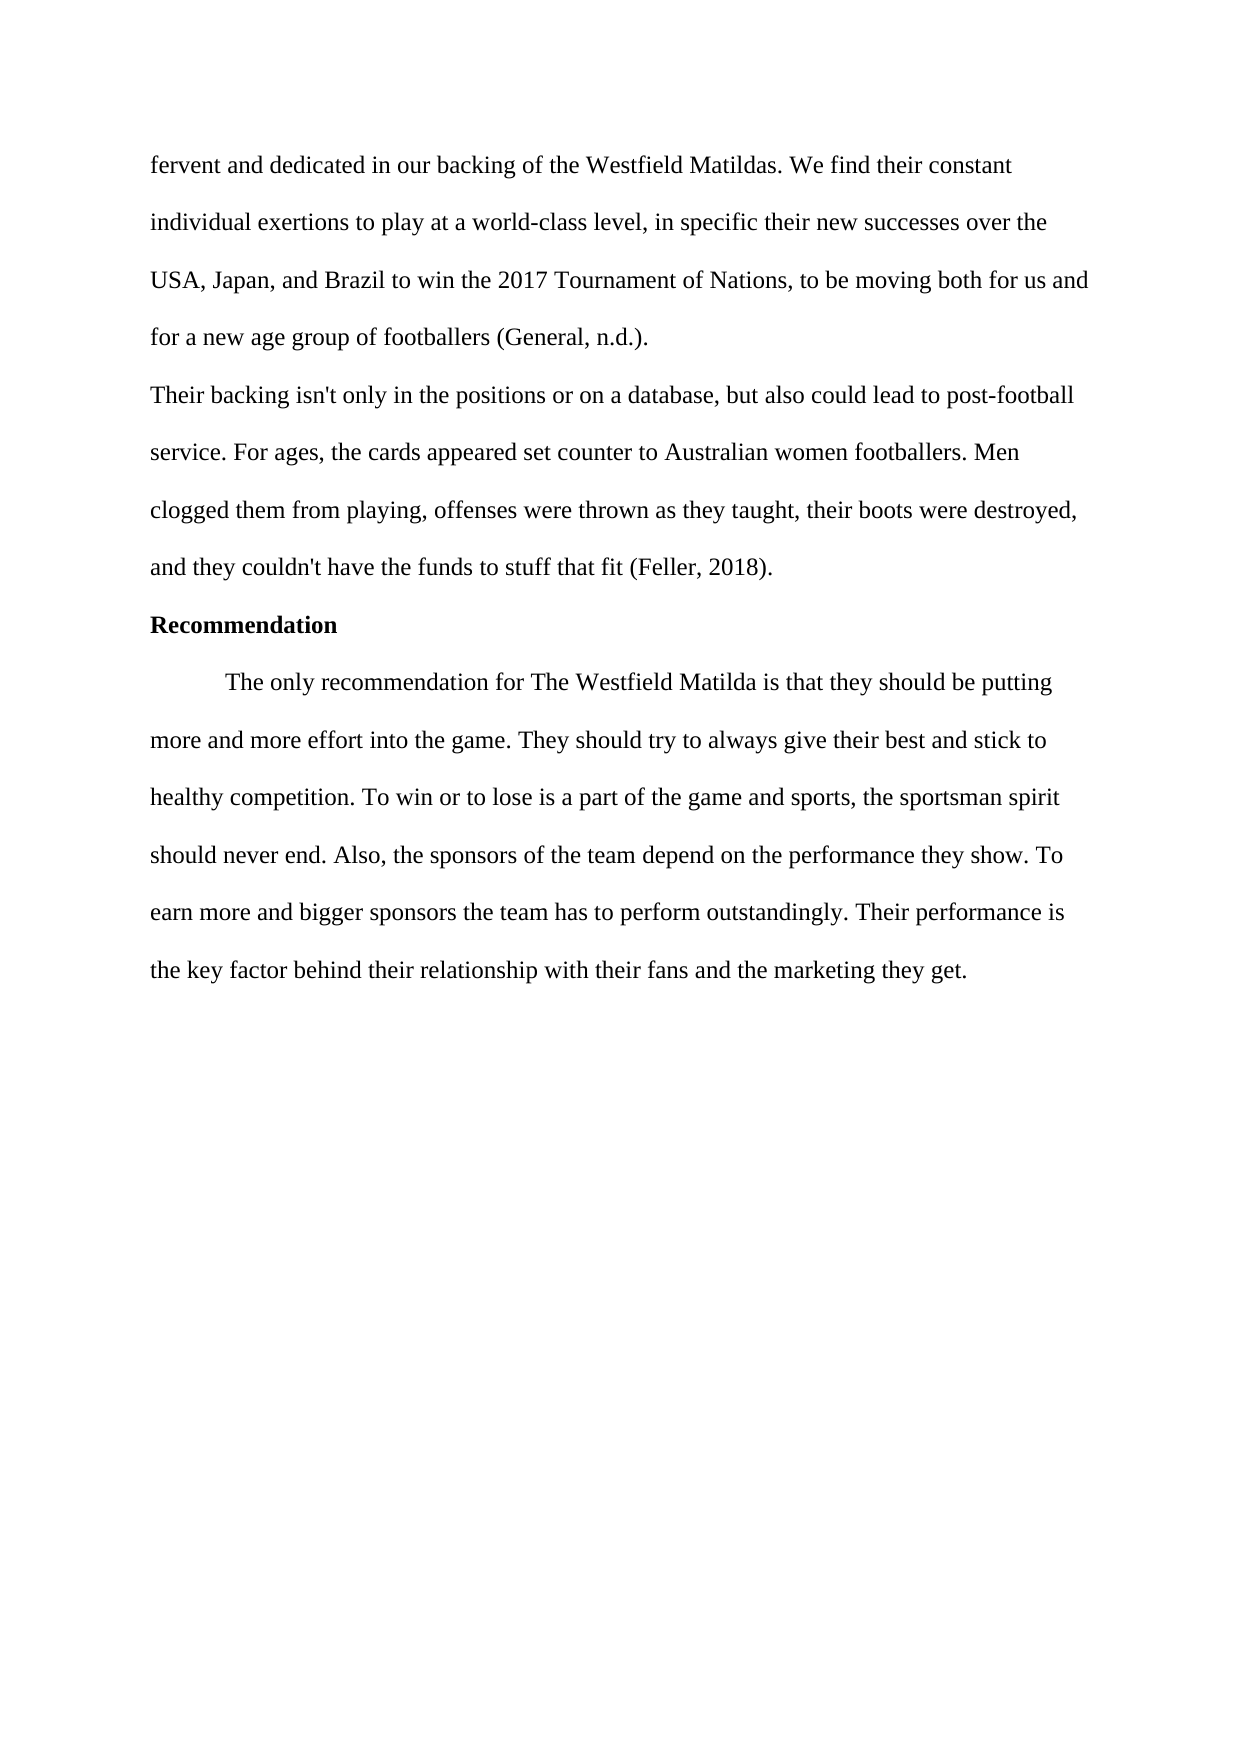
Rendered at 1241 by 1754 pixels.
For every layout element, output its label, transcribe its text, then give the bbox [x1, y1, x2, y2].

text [150, 150, 1090, 351]
text Their backing isn't only in the positions or on a database, but also could lead to post-football service. For ages, the cards appeared set counter to Australian women footballers. Men clogged them from playing, offenses were thrown as they taught, their boots were destroyed, and they couldn't have the funds to stuff that fit (Feller, 2018). [150, 380, 1090, 581]
text Recommendation [150, 610, 1090, 639]
text The only recommendation for The Westfield Matilda is that they should be putting more and more effort into the game. They should try to always give their best and stick to healthy competition. To win or to lose is a part of the game and sports, the sportsman spirit should never end. Also, the sponsors of the team depend on the performance they show. To earn more and bigger sponsors the team has to perform outstandingly. Their performance is the key factor behind their relationship with their fans and the marketing they get. [150, 667, 1090, 984]
